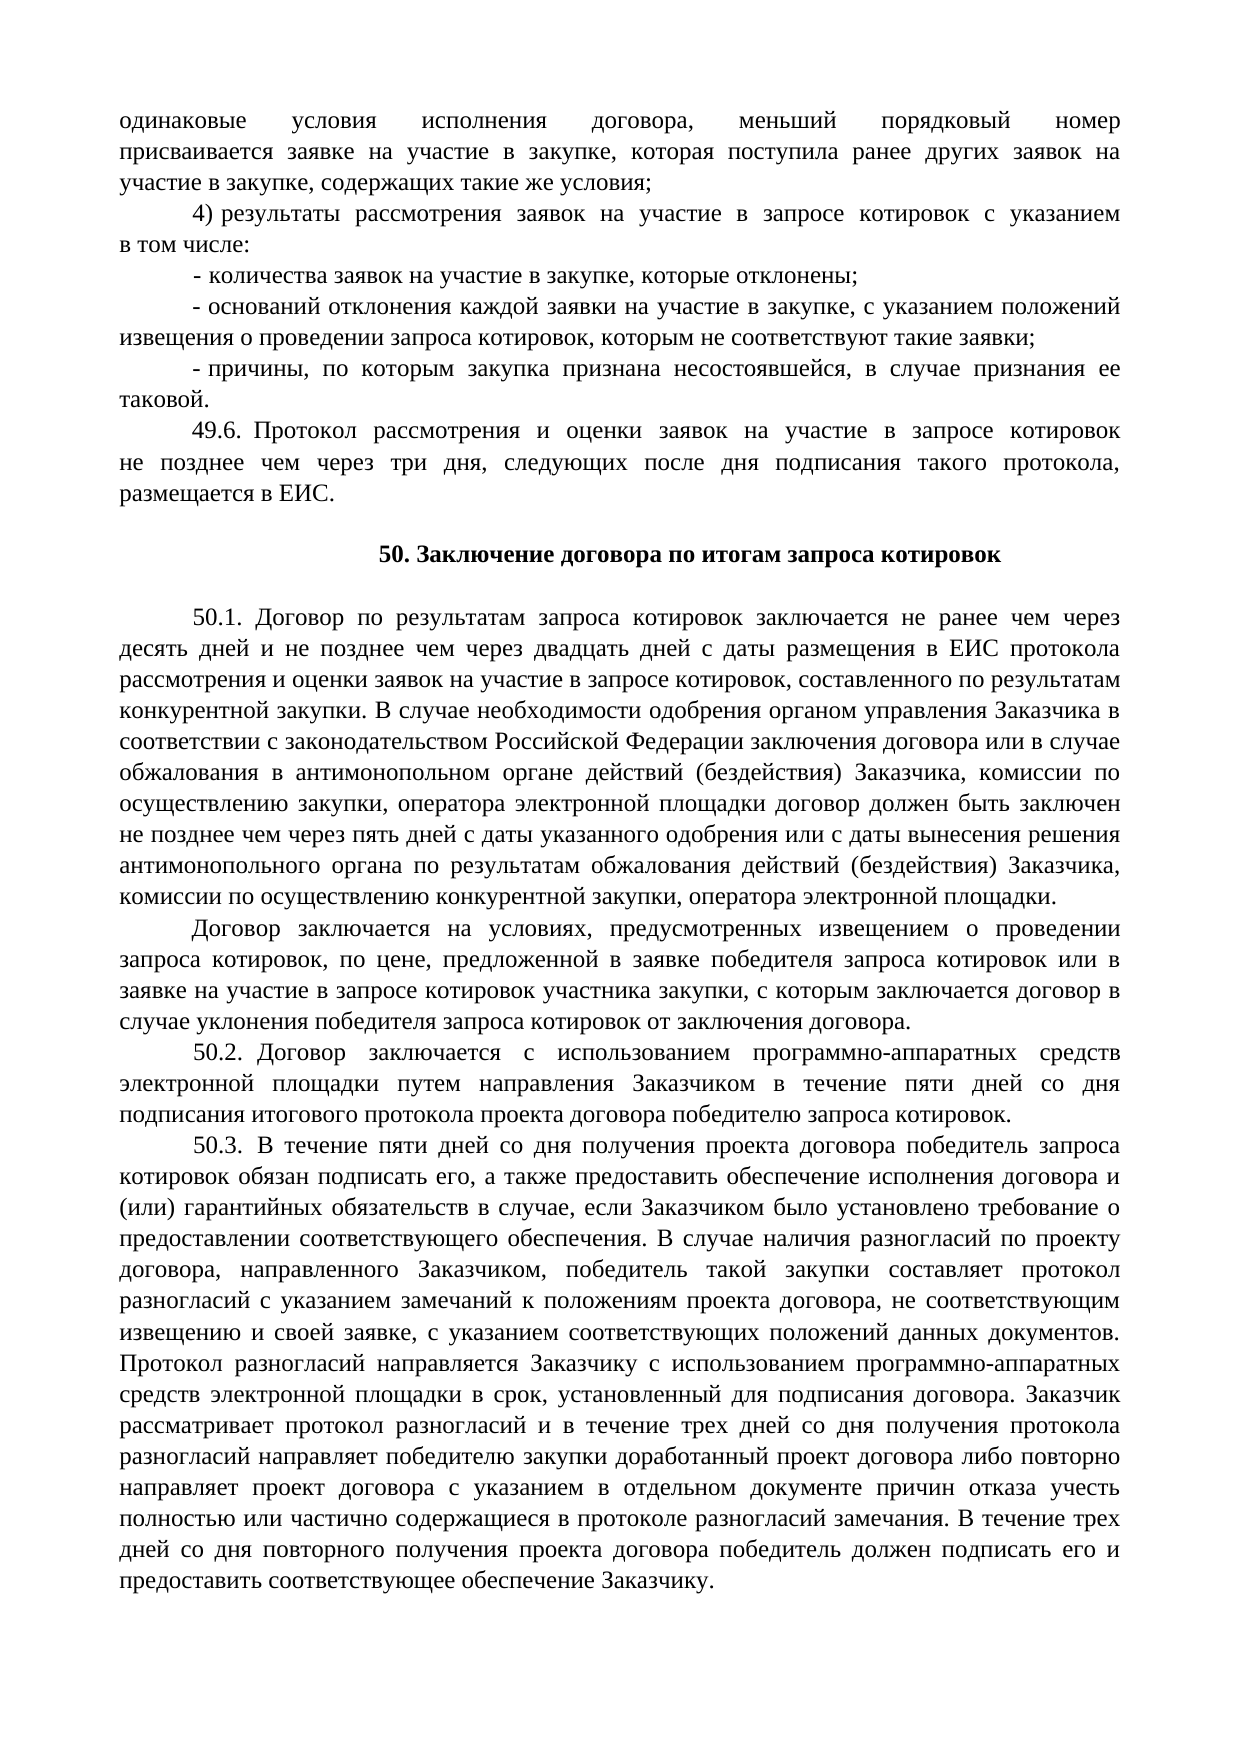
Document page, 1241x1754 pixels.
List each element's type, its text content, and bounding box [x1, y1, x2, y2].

text Договор заключается на условиях, предусмотренных извещением о проведении запроса котировок, по цене, предложенной в заявке победителя запроса котировок или в заявке на участие в запросе котировок участника закупки, с которым заключается договор в случае уклонения победителя запроса котировок от заключения договора. [119, 911, 1121, 1036]
text 50.1. Договор по результатам запроса котировок заключается не ранее чем через десять дней и не позднее чем через двадцать дней с даты размещения в ЕИС протокола рассмотрения и оценки заявок на участие в запросе котировок, составленного по результатам конкурентной закупки. В случае необходимости одобрения органом управления Заказчика в соответствии с законодательством Российской Федерации заключения договора или в случае обжалования в антимонопольном органе действий (бездействия) Заказчика, комиссии по осуществлению закупки, оператора электронной площадки договор должен быть заключен не позднее чем через пять дней с даты указанного одобрения или с даты вынесения решения антимонопольного органа по результатам обжалования действий (бездействия) Заказчика, комиссии по осуществлению конкурентной закупки, оператора электронной площадки. [119, 600, 1121, 911]
text - количества заявок на участие в закупке, которые отклонены; [193, 259, 1121, 290]
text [119, 104, 1121, 197]
list В течение пяти дней со дня получения проекта договора победитель запроса котировок обязан подписать его, а также предоставить обеспечение исполнения договора и (или) гарантийных обязательств в случае, если Заказчиком было установлено требование о предоставлении соответствующего обеспечения. В случае наличия разногласий по проекту договора, направленного Заказчиком, победитель такой закупки составляет протокол разногласий с указанием замечаний к положениям проекта договора, не соответствующим извещению и своей заявке, с указанием соответствующих положений данных документов. Протокол разногласий направляется Заказчику с использованием программно-аппаратных средств электронной площадки в срок, установленный для подписания договора. Заказчик рассматривает протокол разногласий и в течение трех дней со дня получения протокола разногласий направляет победителю закупки доработанный проект договора либо повторно направляет проект договора с указанием в отдельном документе причин отказа учесть полностью или частично содержащиеся в протоколе разногласий замечания. В течение трех дней со дня повторного получения проекта договора победитель должен подписать его и предоставить соответствующее обеспечение Заказчику. [119, 1129, 1121, 1594]
list Договор заключается с использованием программно-аппаратных средств электронной площадки путем направления Заказчиком в течение пяти дней со дня подписания итогового протокола проекта договора победителю запроса котировок. [119, 1036, 1121, 1129]
list оснований отклонения каждой заявки на участие в закупке, с указанием положений извещения о проведении запроса котировок, которым не соответствуют такие заявки; [119, 290, 1121, 352]
text 50. Заключение договора по итогам запроса котировок [378, 539, 1121, 568]
text 49.6. Протокол рассмотрения и оценки заявок на участие в запросе котировок не позднее чем через три дня, следующих после дня подписания такого протокола, размещается в ЕИС. [119, 414, 1121, 507]
list причины, по которым закупка признана несостоявшейся, в случае признания ее таковой. [119, 352, 1121, 414]
text 4) результаты рассмотрения заявок на участие в запросе котировок с указанием в том числе: [119, 197, 1121, 259]
